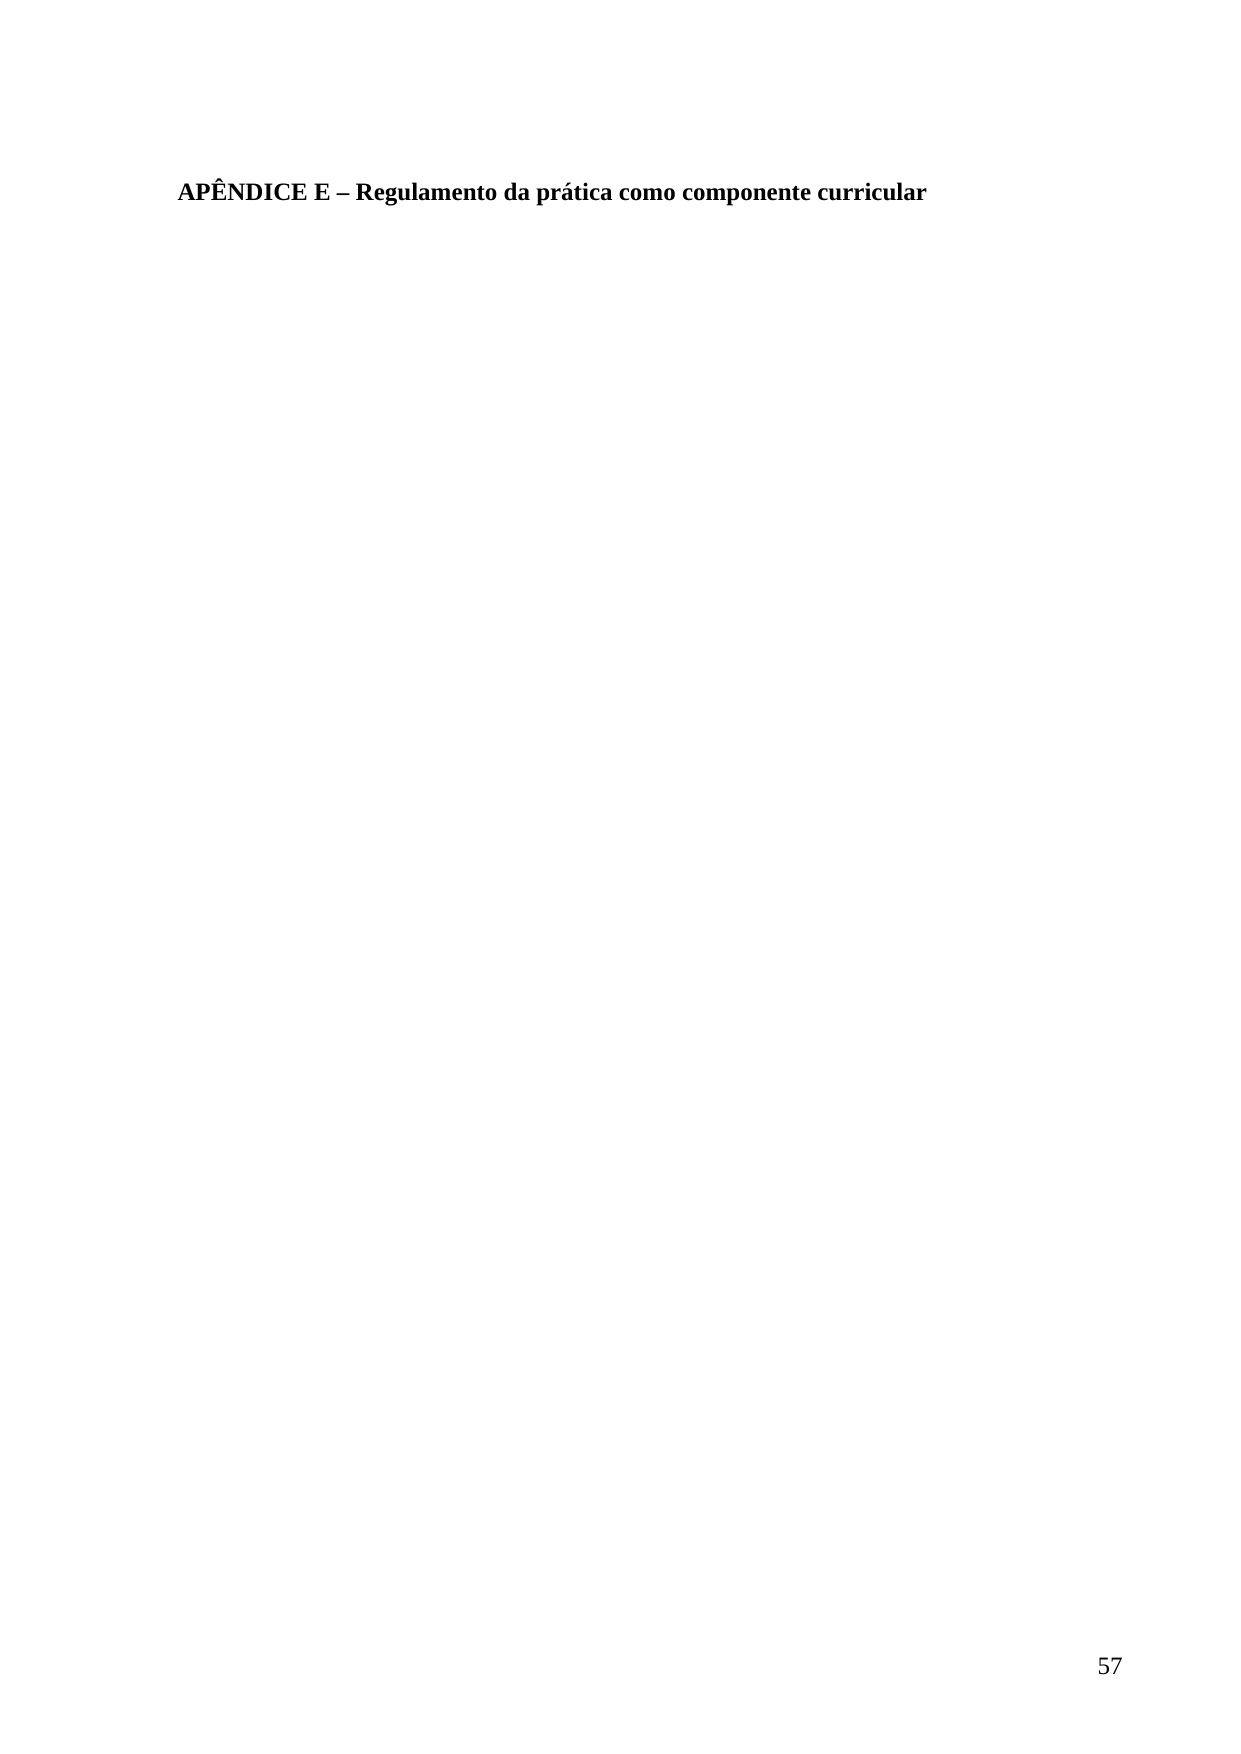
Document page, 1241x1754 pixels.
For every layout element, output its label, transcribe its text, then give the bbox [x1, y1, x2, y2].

text APÊNDICE E – Regulamento da prática como componente curricular [177, 177, 1122, 206]
